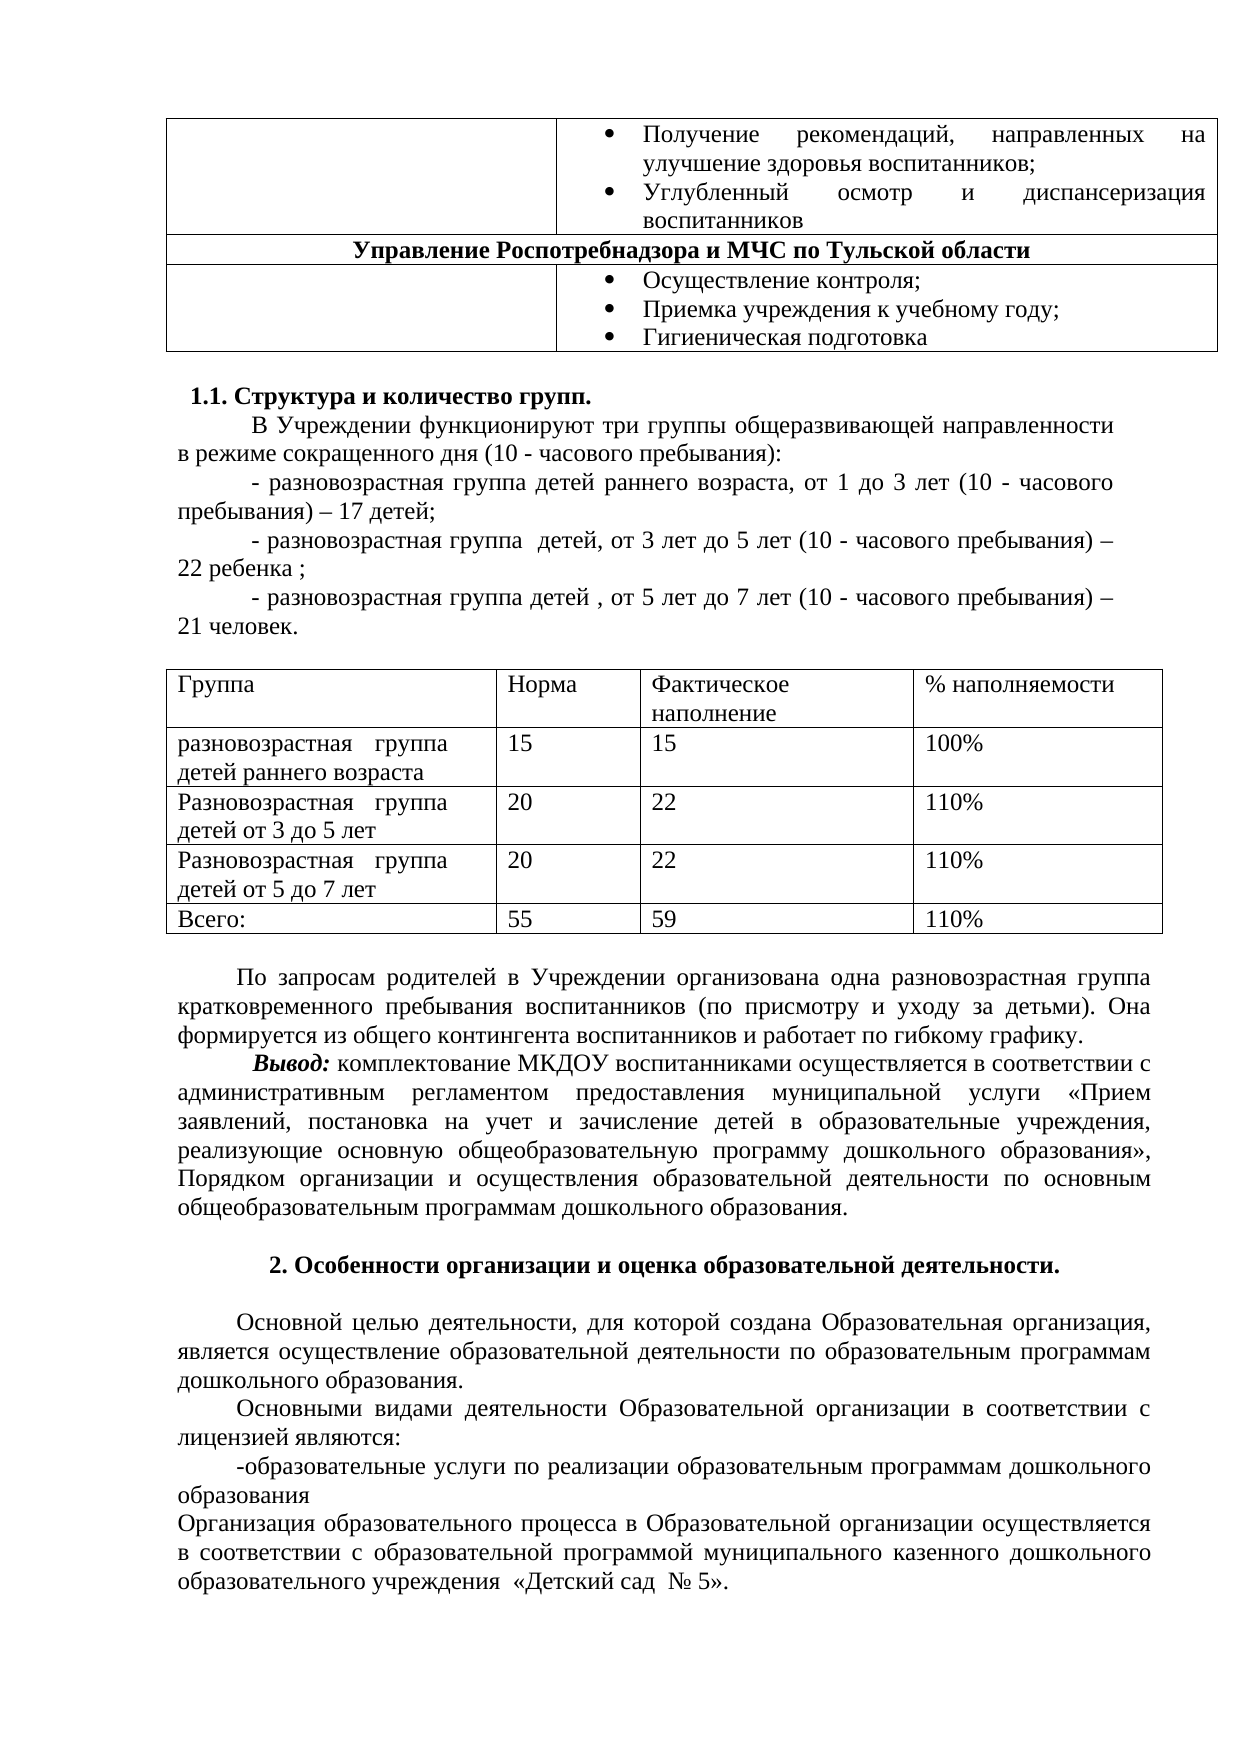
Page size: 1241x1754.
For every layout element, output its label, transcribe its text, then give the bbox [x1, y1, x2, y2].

table_cell 110% [914, 787, 1162, 844]
table_cell Всего: [167, 904, 496, 932]
table_cell 15 [641, 728, 913, 786]
table_cell 20 [497, 787, 640, 844]
table_cell [167, 265, 556, 351]
table_header Норма [497, 670, 640, 727]
table_cell 59 [641, 904, 913, 932]
table_header Группа [167, 670, 496, 727]
table_header Фактическое наполнение [641, 670, 913, 727]
table_cell 110% [914, 845, 1162, 903]
text Вывод: комплектование МКДОУ воспитанниками осуществляется в соответствии с административным регламентом предоставления муниципальной услуги «Прием заявлений, постановка на учет и зачисление детей в образовательные учреждения, реализующие основную общеобразовательную программу дошкольного образования», Порядком организации и осуществления образовательной деятельности по основным общеобразовательным программам дошкольного образования. [177, 1048, 1152, 1221]
table_cell Осуществление контроля; Приемка учреждения к учебному году; Гигиеническая подготовка [557, 265, 1217, 351]
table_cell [167, 119, 556, 234]
text - разновозрастная группа детей, от 3 лет до 5 лет (10 - часового пребывания) – 22 ребенка ; [177, 525, 1115, 582]
table_cell 55 [497, 904, 640, 932]
table_cell 110% [914, 904, 1162, 932]
text По запросам родителей в Учреждении организована одна разновозрастная группа кратковременного пребывания воспитанников (по присмотру и уходу за детьми). Она формируется из общего контингента воспитанников и работает по гибкому графику. [177, 962, 1152, 1048]
table_cell Разновозрастная группа детей от 3 до 5 лет [167, 787, 496, 844]
text - разновозрастная группа детей раннего возраста, от 1 до 3 лет (10 - часового пребывания) – 17 детей; [177, 467, 1115, 525]
text В Учреждении функционируют три группы общеразвивающей направленности в режиме сокращенного дня (10 - часового пребывания): [177, 410, 1115, 467]
table_header % наполняемости [914, 670, 1162, 727]
table_cell 15 [497, 728, 640, 786]
table_cell 20 [497, 845, 640, 903]
table_cell Управление Роспотребнадзора и МЧС по Тульской области [167, 235, 1217, 264]
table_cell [557, 119, 1217, 234]
text - разновозрастная группа детей , от 5 лет до 7 лет (10 - часового пребывания) – 21 человек. [177, 582, 1115, 640]
text Основной целью деятельности, для которой создана Образовательная организация, является осуществление образовательной деятельности по образовательным программам дошкольного образования. [177, 1307, 1152, 1393]
table_cell 22 [641, 845, 913, 903]
table_cell Разновозрастная группа детей от 5 до 7 лет [167, 845, 496, 903]
text 2. Особенности организации и оценка образовательной деятельности. [177, 1250, 1152, 1278]
table_cell 22 [641, 787, 913, 844]
text Организация образовательного процесса в Образовательной организации осуществляется в соответствии с образовательной программой муниципального казенного дошкольного образовательного учреждения «Детский сад № 5». [177, 1508, 1152, 1595]
text 1.1. Структура и количество групп. [177, 381, 1152, 410]
table_cell 100% [914, 728, 1162, 786]
text Основными видами деятельности Образовательной организации в соответствии с лицензией являются: [177, 1393, 1152, 1451]
table_cell разновозрастная группа детей раннего возраста [167, 728, 496, 786]
text -образовательные услуги по реализации образовательным программам дошкольного образования [177, 1451, 1152, 1508]
